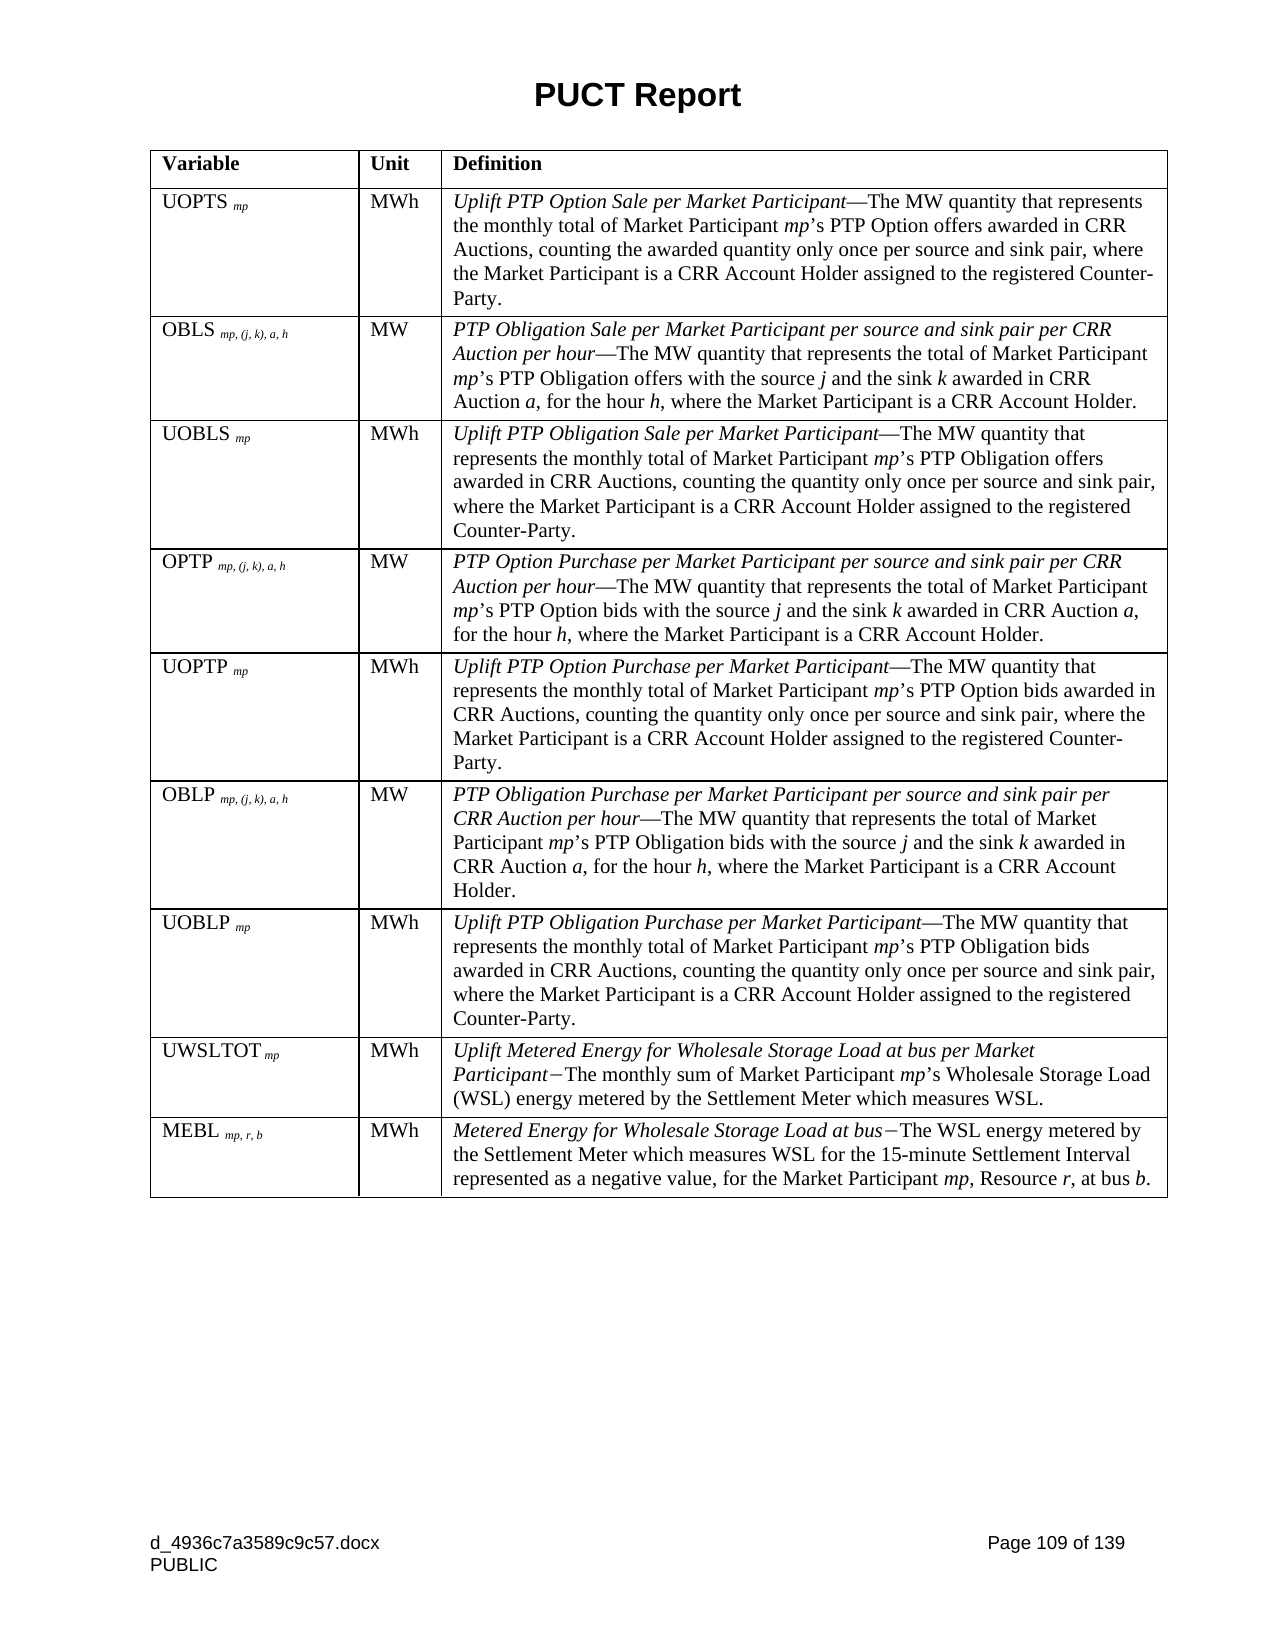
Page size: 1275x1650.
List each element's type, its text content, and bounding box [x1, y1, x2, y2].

table_cell Uplift PTP Obligation Sale per Market Participant—The MW quantity that represents the monthly total of Market Participant mp’s PTP Obligation offers awarded in CRR Auctions, counting the quantity only once per source and sink pair, where the Market Participant is a CRR Account Holder assigned to the registered Counter-Party. [442, 421, 1167, 548]
table_cell MWh [360, 1038, 441, 1116]
table_cell MW [360, 550, 441, 652]
table_cell PTP Obligation Purchase per Market Participant per source and sink pair per CRR Auction per hour—The MW quantity that represents the total of Market Participant mp’s PTP Obligation bids with the source j and the sink k awarded in CRR Auction a, for the hour h, where the Market Participant is a CRR Account Holder. [442, 782, 1167, 908]
table_cell Uplift PTP Option Purchase per Market Participant—The MW quantity that represents the monthly total of Market Participant mp’s PTP Option bids awarded in CRR Auctions, counting the quantity only once per source and sink pair, where the Market Participant is a CRR Account Holder assigned to the registered Counter-Party. [442, 654, 1167, 780]
table_cell MWh [360, 1118, 441, 1196]
table_cell MWh [360, 654, 441, 780]
table_cell UOBLP mp [151, 910, 358, 1036]
table_cell Uplift Metered Energy for Wholesale Storage Load at bus per Market ParticipantThe monthly sum of Market Participant mp’s Wholesale Storage Load (WSL) energy metered by the Settlement Meter which measures WSL. [442, 1038, 1167, 1116]
table_cell Metered Energy for Wholesale Storage Load at busThe WSL energy metered by the Settlement Meter which measures WSL for the 15-minute Settlement Interval represented as a negative value, for the Market Participant mp, Resource r, at bus b. [442, 1118, 1167, 1196]
table_cell PTP Option Purchase per Market Participant per source and sink pair per CRR Auction per hour—The MW quantity that represents the total of Market Participant mp’s PTP Option bids with the source j and the sink k awarded in CRR Auction a, for the hour h, where the Market Participant is a CRR Account Holder. [442, 550, 1167, 652]
table_header Variable [151, 151, 358, 188]
table_cell MWh [360, 421, 441, 548]
table_cell UOPTP mp [151, 654, 358, 780]
table_cell OBLP mp, (j, k), a, h [151, 782, 358, 908]
table_cell UWSLTOT mp [151, 1038, 358, 1116]
table_cell UOBLS mp [151, 421, 358, 548]
table_cell Uplift PTP Obligation Purchase per Market Participant—The MW quantity that represents the monthly total of Market Participant mp’s PTP Obligation bids awarded in CRR Auctions, counting the quantity only once per source and sink pair, where the Market Participant is a CRR Account Holder assigned to the registered Counter-Party. [442, 910, 1167, 1036]
table_cell MWh [360, 189, 441, 316]
table_cell MEBL mp, r, b [151, 1118, 358, 1196]
table_cell MW [360, 317, 441, 420]
table_cell OBLS mp, (j, k), a, h [151, 317, 358, 420]
table_cell Uplift PTP Option Sale per Market Participant—The MW quantity that represents the monthly total of Market Participant mp’s PTP Option offers awarded in CRR Auctions, counting the awarded quantity only once per source and sink pair, where the Market Participant is a CRR Account Holder assigned to the registered Counter-Party. [442, 189, 1167, 316]
table_cell PTP Obligation Sale per Market Participant per source and sink pair per CRR Auction per hour—The MW quantity that represents the total of Market Participant mp’s PTP Obligation offers with the source j and the sink k awarded in CRR Auction a, for the hour h, where the Market Participant is a CRR Account Holder. [442, 317, 1167, 420]
table_cell MW [360, 782, 441, 908]
table_cell MWh [360, 910, 441, 1036]
table_header Definition [442, 151, 1167, 188]
table_header Unit [360, 151, 441, 188]
table_cell OPTP mp, (j, k), a, h [151, 550, 358, 652]
table_cell UOPTS mp [151, 189, 358, 316]
